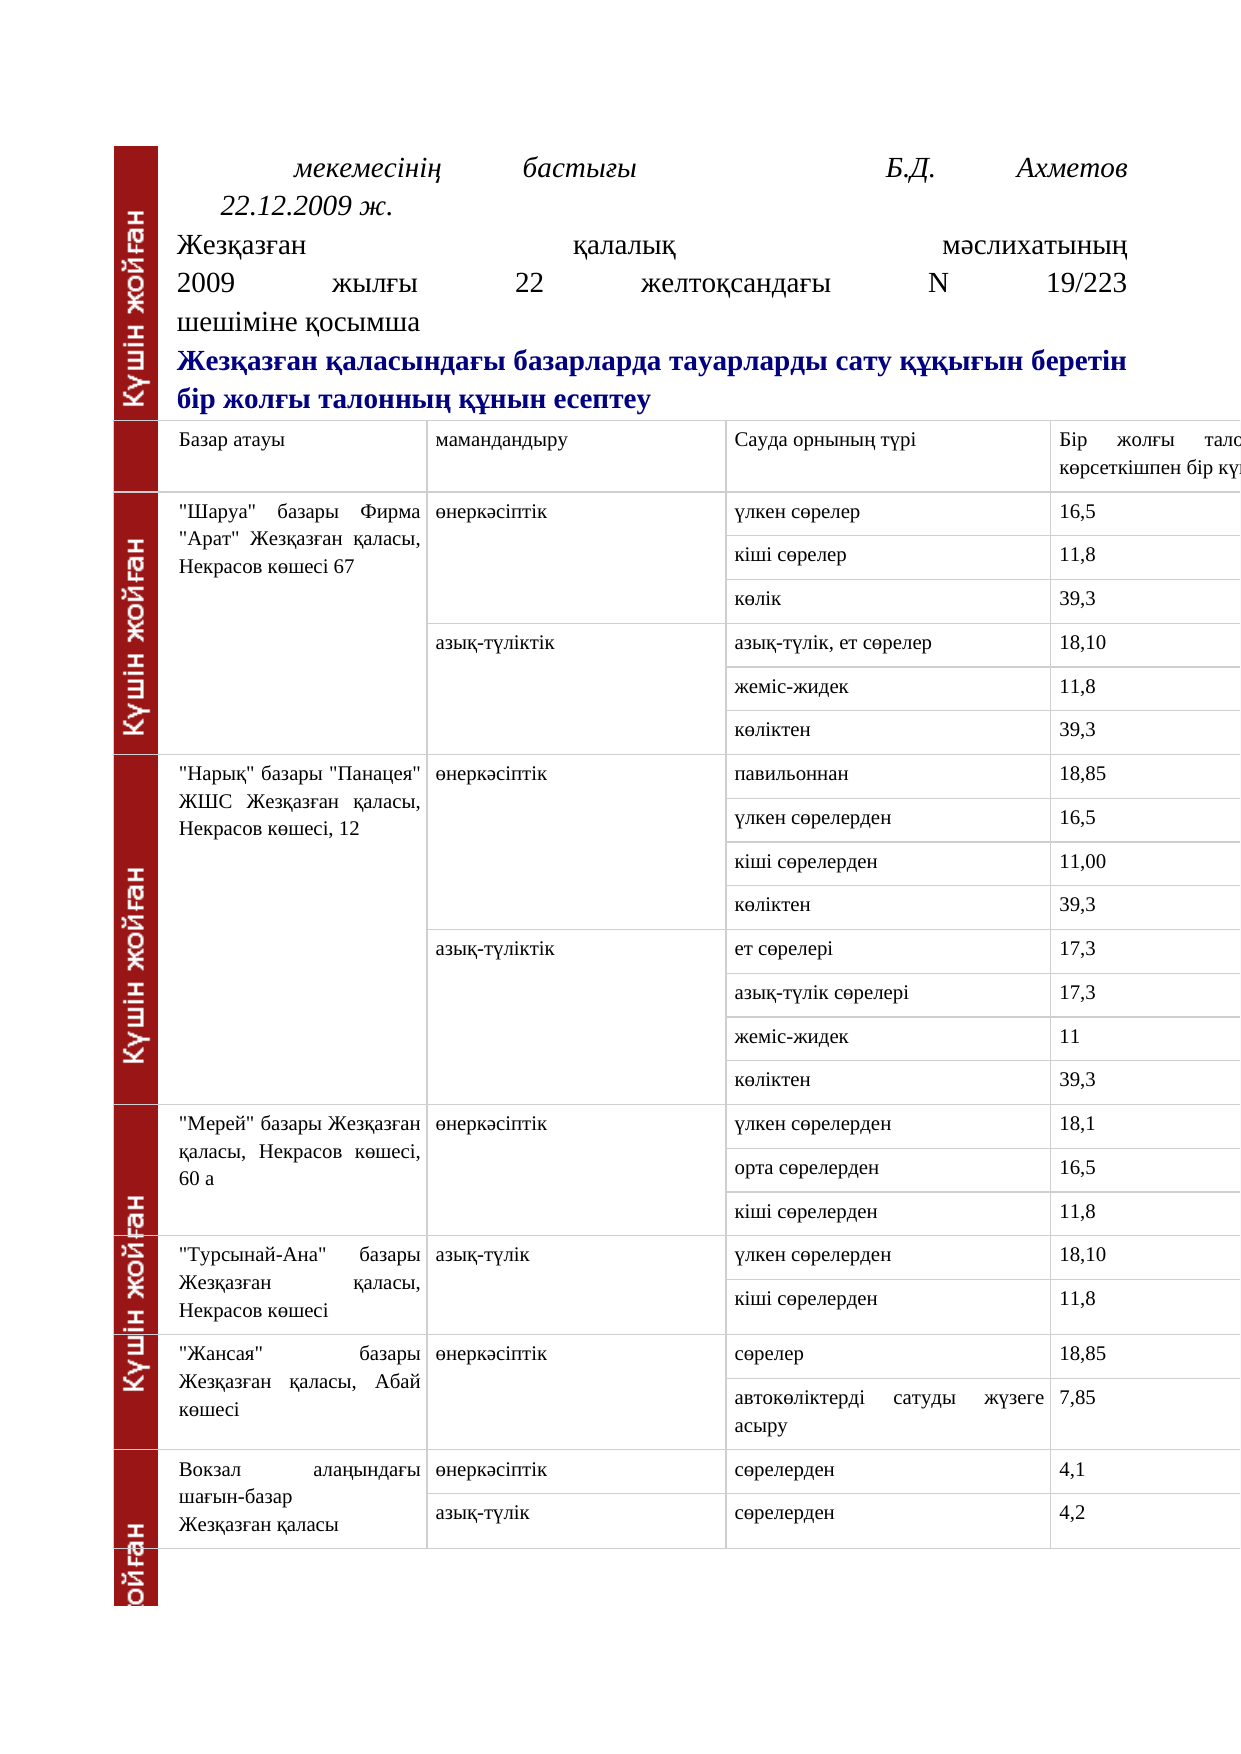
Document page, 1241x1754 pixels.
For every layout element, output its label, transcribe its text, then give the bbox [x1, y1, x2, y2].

text Келісілді: "Жезқазған қаласы бойынша салық басқармасы" мемлекеттік мекемесінің бастығы Б.Д. Ахметов 22.12.2009 ж. [112, 150, 1128, 222]
table_cell сөрелерден [727, 1450, 1050, 1493]
text Жезқазған қалалық мәслихатының 2009 жылғы 22 желтоқсандағы N 19/223 шешіміне қосымша [112, 227, 1128, 338]
text Жезқазған қаласындағы базарларда тауарларды сату құқығын беретін бір жолғы талонның құнын есептеу [112, 343, 1128, 415]
table_cell Вокзал алаңындағы шағын-базар Жезқазған қаласы [114, 1450, 426, 1548]
table_cell павильоннан [727, 755, 1050, 797]
table_cell 18,10 [1051, 1236, 1240, 1279]
table_cell азық-түлік, ет сөрелер [727, 624, 1050, 666]
table_cell азық-түліктік [428, 930, 725, 1104]
table_cell кіші сөрелерден [727, 1193, 1050, 1235]
table_cell жеміс-жидек [727, 1018, 1050, 1060]
table_cell 7,85 [1051, 1379, 1240, 1449]
table_cell 17,3 [1051, 930, 1240, 972]
table_cell 18,10 [1051, 624, 1240, 666]
table_cell азық-түлік [428, 1494, 725, 1548]
table_cell өнеркәсіптік [428, 755, 725, 929]
table_cell "Мерей" базары Жезқазған қаласы, Некрасов көшесі, 60 а [114, 1105, 426, 1235]
table_cell кіші сөрелер [727, 536, 1050, 579]
table_cell 18,1 [1051, 1105, 1240, 1147]
table_cell 16,5 [1051, 799, 1240, 841]
table_cell азық-түлік сөрелері [727, 974, 1050, 1016]
table_cell үлкен сөрелерден [727, 799, 1050, 841]
table_cell 39,3 [1051, 580, 1240, 622]
picture [114, 338, 158, 343]
table_header Бір жолғы талонның айлық есептік көрсеткішпен бір күнге пайыздық құны [1051, 421, 1240, 491]
picture [114, 146, 158, 150]
table_cell 18,85 [1051, 1335, 1240, 1378]
table_cell сөрелерден [727, 1494, 1050, 1548]
table_cell 17,3 [1051, 974, 1240, 1016]
table_cell кіші сөрелерден [727, 843, 1050, 885]
table_cell 11,00 [1051, 843, 1240, 885]
table_header Сауда орнының түрі [727, 421, 1050, 491]
table_cell өнеркәсіптік [428, 493, 725, 622]
table_cell азық-түліктік [428, 624, 725, 754]
picture [114, 415, 158, 420]
table_cell 11 [1051, 1018, 1240, 1060]
table_cell көлік [727, 580, 1050, 622]
table_cell 4,2 [1051, 1494, 1240, 1548]
table_cell 39,3 [1051, 1061, 1240, 1104]
table_cell кіші сөрелерден [727, 1280, 1050, 1334]
table_cell жеміс-жидек [727, 668, 1050, 710]
table_cell 39,3 [1051, 886, 1240, 929]
table_cell орта сөрелерден [727, 1149, 1050, 1191]
table_cell көліктен [727, 711, 1050, 754]
table_cell көліктен [727, 1061, 1050, 1104]
table_header Базар атауы [114, 421, 426, 491]
table_cell "Шаруа" базары Фирма "Арат" Жезқазған қаласы, Некрасов көшесі 67 [114, 493, 426, 754]
table_cell үлкен сөрелерден [727, 1105, 1050, 1147]
table_cell "Жансая" базары Жезқазған қаласы, Абай көшесі [114, 1335, 426, 1449]
table_cell 4,1 [1051, 1450, 1240, 1493]
table_cell автокөліктерді сатуды жүзеге асыру [727, 1379, 1050, 1449]
table_cell 16,5 [1051, 1149, 1240, 1191]
table_header мамандандыру [428, 421, 725, 491]
table_cell үлкен сөрелер [727, 493, 1050, 535]
table_cell сөрелер [727, 1335, 1050, 1378]
table_cell азық-түлік [428, 1236, 725, 1334]
table_cell ет сөрелері [727, 930, 1050, 972]
table_cell 11,8 [1051, 1193, 1240, 1235]
table_cell "Нарық" базары "Панацея" ЖШС Жезқазған қаласы, Некрасов көшесі, 12 [114, 755, 426, 1104]
table_cell көліктен [727, 886, 1050, 929]
table_cell 11,8 [1051, 1280, 1240, 1334]
picture [114, 1549, 158, 1606]
table_cell үлкен сөрелерден [727, 1236, 1050, 1279]
table_cell өнеркәсіптік [428, 1335, 725, 1449]
table_cell 39,3 [1051, 711, 1240, 754]
table_cell 16,5 [1051, 493, 1240, 535]
table_cell 11,8 [1051, 536, 1240, 579]
table_cell 11,8 [1051, 668, 1240, 710]
table_cell "Турсынай-Ана" базары Жезқазған қаласы, Некрасов көшесі [114, 1236, 426, 1334]
table_cell өнеркәсіптік [428, 1105, 725, 1235]
table_cell өнеркәсіптік [428, 1450, 725, 1493]
table_cell 18,85 [1051, 755, 1240, 797]
picture [114, 222, 158, 227]
